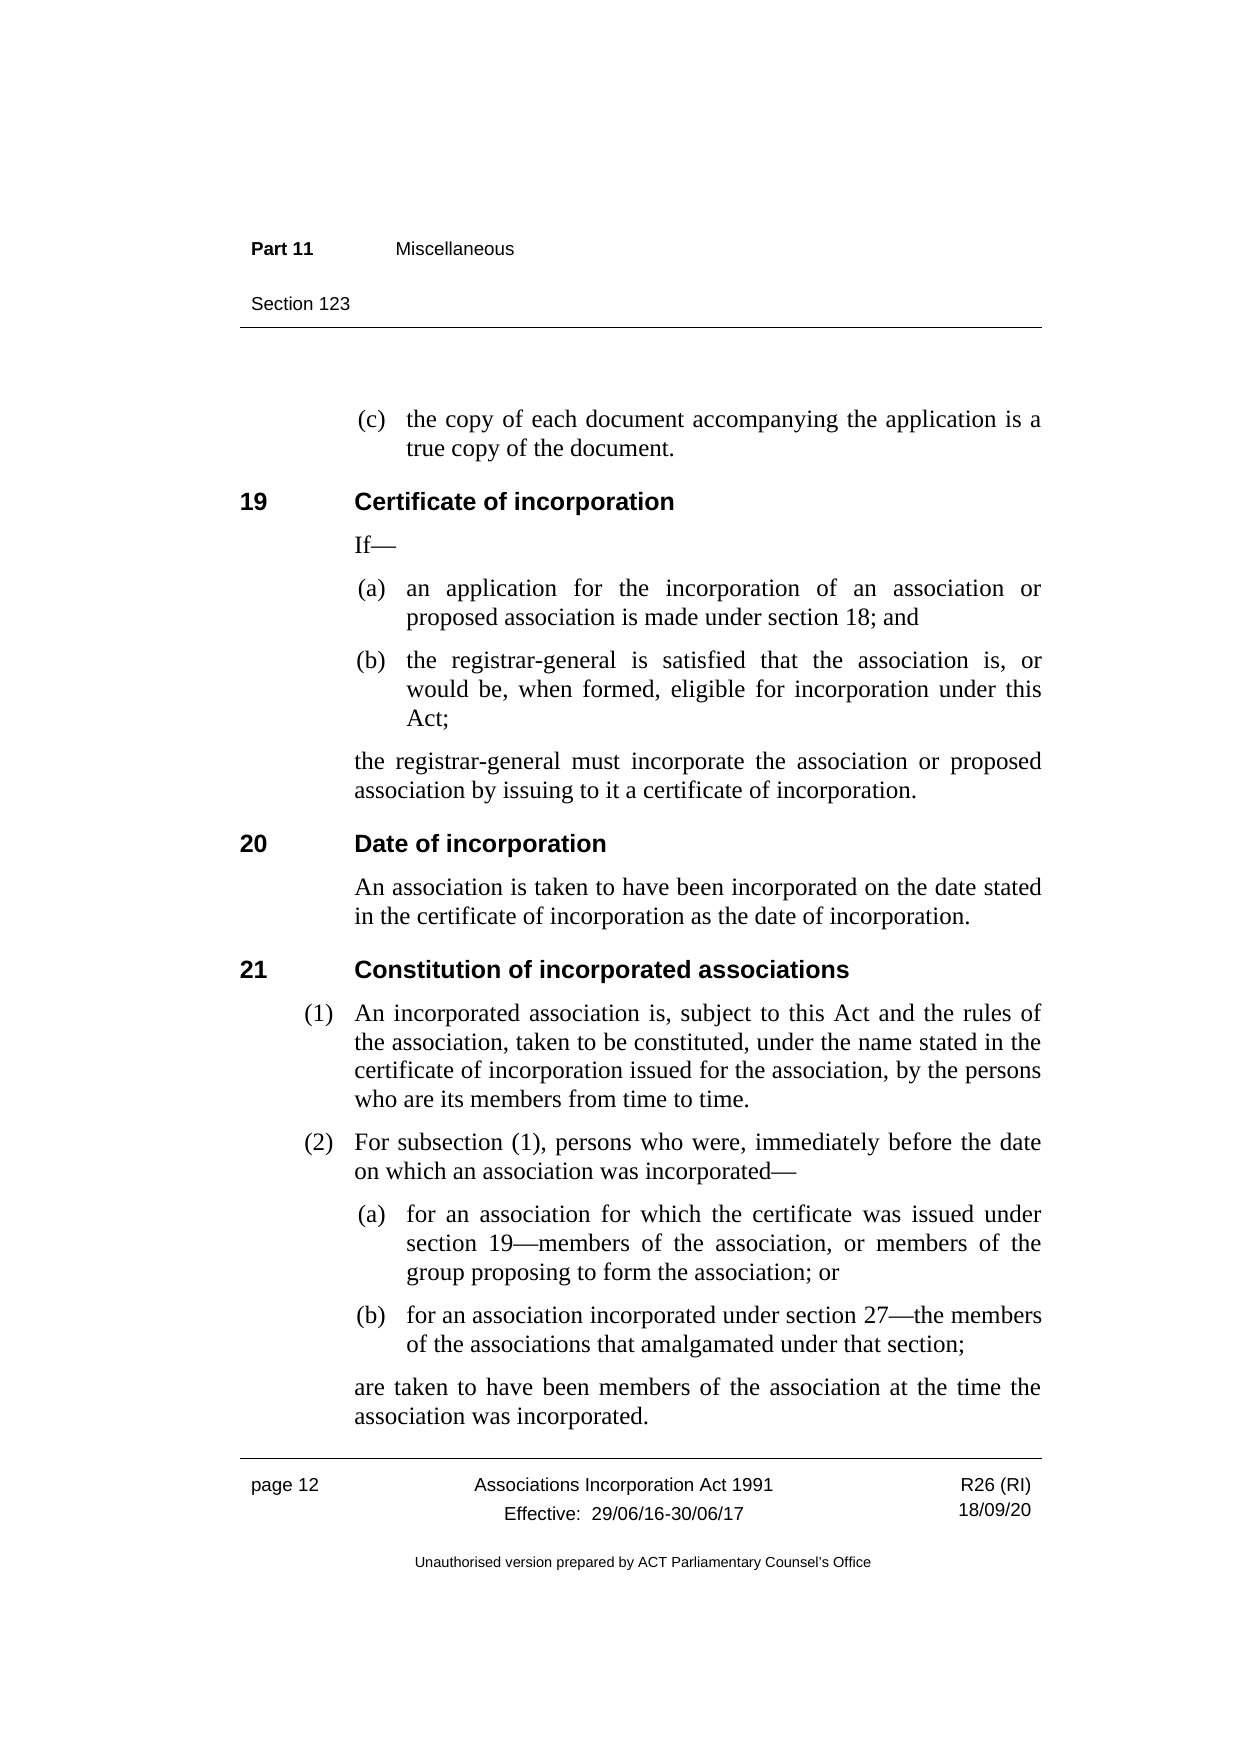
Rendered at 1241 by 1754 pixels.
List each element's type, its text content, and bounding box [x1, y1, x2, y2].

text (1) An incorporated association is, subject to this Act and the rules of the association, taken to be constituted, under the name stated in the certificate of incorporation issued for the association, by the persons who are its members from time to time. [239, 998, 1042, 1113]
text are taken to have been members of the association at the time the association was incorporated. [354, 1372, 1042, 1430]
text An association is taken to have been incorporated on the date stated in the certificate of incorporation as the date of incorporation. [354, 872, 1042, 929]
text 20 Date of incorporation [239, 829, 1042, 857]
text If— [354, 530, 1042, 559]
text 19 Certificate of incorporation [239, 487, 1042, 515]
text 21 Constitution of incorporated associations [239, 954, 1042, 983]
text (b) for an association incorporated under section 27—the members of the associations that amalgamated under that section; [239, 1300, 1042, 1358]
text (2) For subsection (1), persons who were, immediately before the date on which an association was incorporated— [239, 1127, 1042, 1185]
text (b) the registrar-general is satisfied that the association is, or would be, when formed, eligible for incorporation under this Act; [239, 645, 1042, 732]
text (a) for an association for which the certificate was issued under section 19—members of the association, or members of the group proposing to form the association; or [239, 1199, 1042, 1286]
text (a) an application for the incorporation of an association or proposed association is made under section 18; and [239, 573, 1042, 631]
text the registrar-general must incorporate the association or proposed association by issuing to it a certificate of incorporation. [354, 746, 1042, 804]
text (c) the copy of each document accompanying the application is a true copy of the document. [239, 404, 1042, 462]
